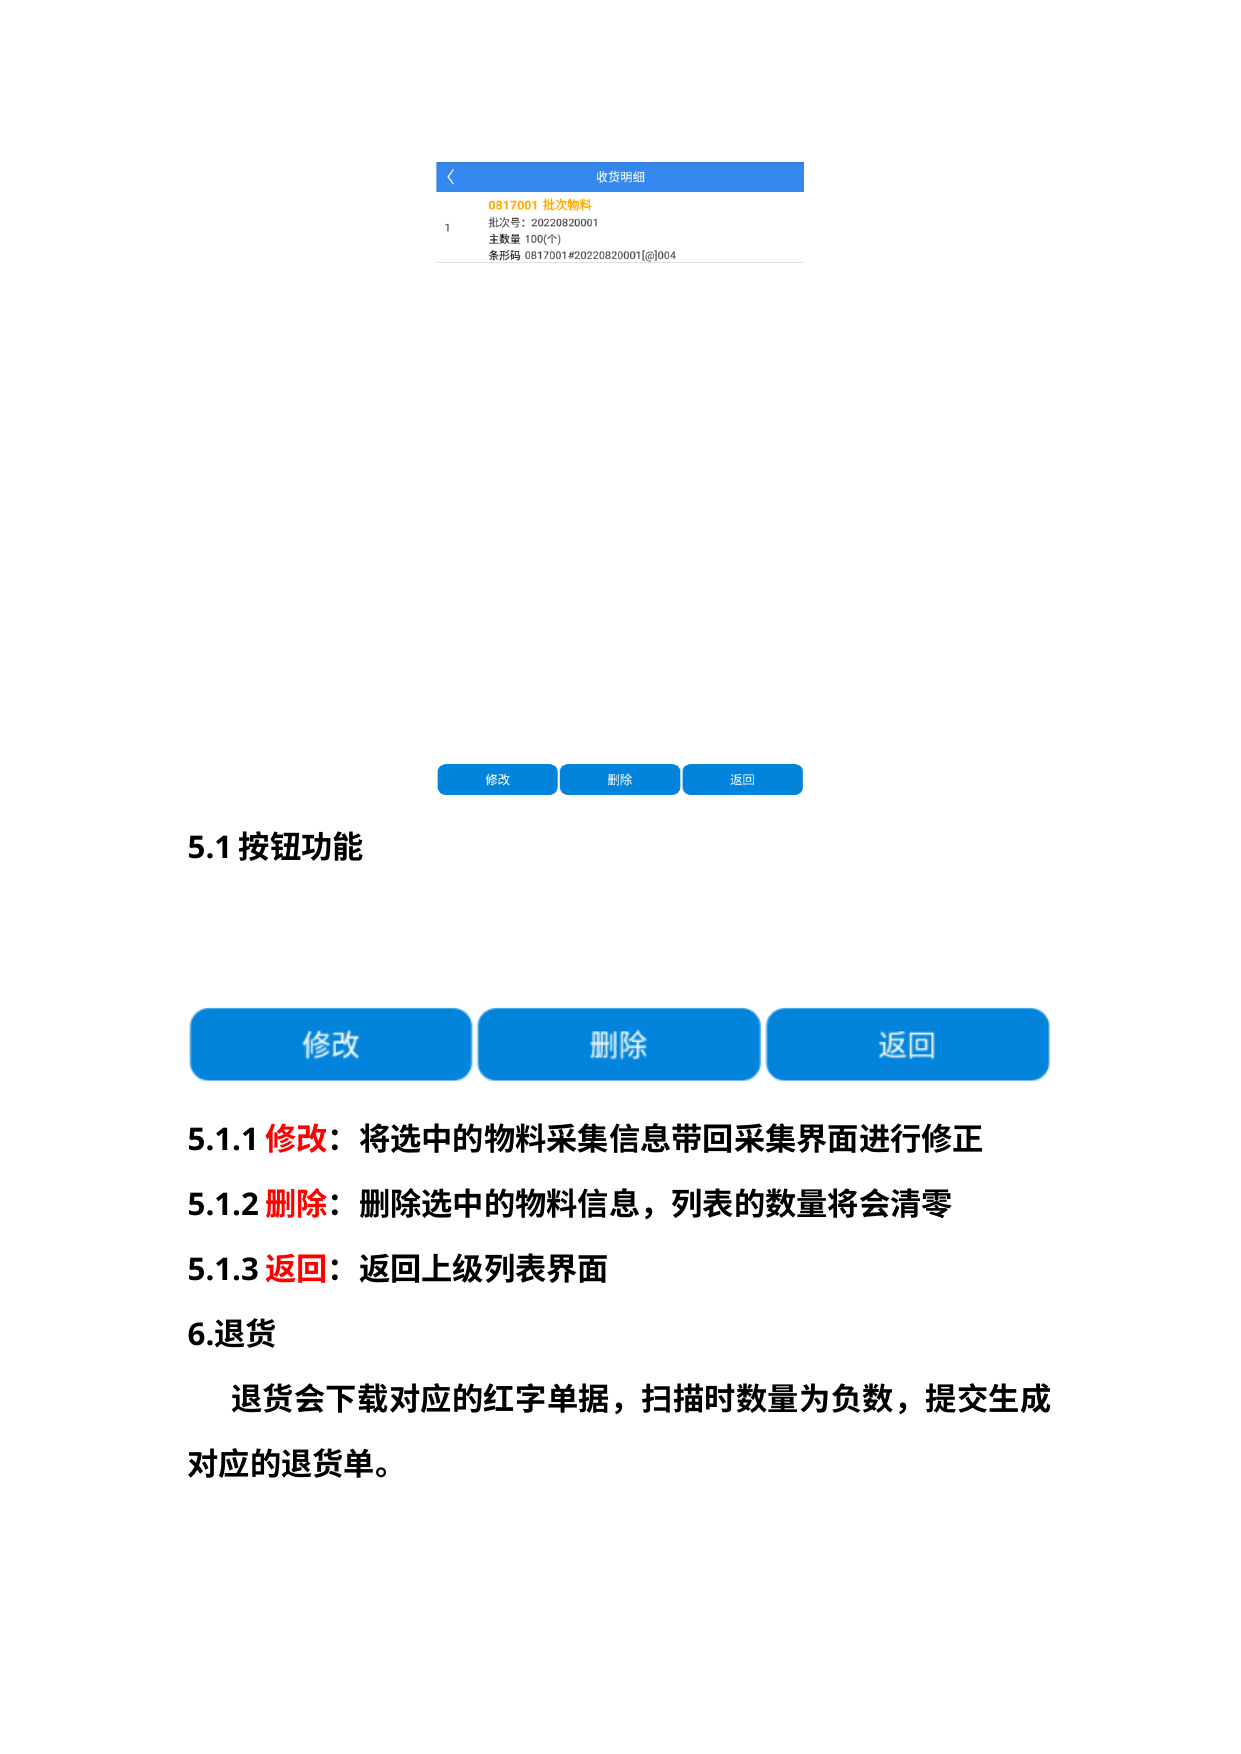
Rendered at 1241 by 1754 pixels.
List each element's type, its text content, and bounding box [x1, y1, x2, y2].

text 6.退货 [187, 1299, 1053, 1364]
picture [436, 162, 804, 797]
text 5.1按钮功能 [187, 812, 1053, 877]
picture [187, 877, 1053, 1087]
text 5.1.2删除：删除选中的物料信息，列表的数量将会清零 [187, 1169, 1053, 1234]
text 5.1.1修改：将选中的物料采集信息带回采集界面进行修正 [187, 1104, 1053, 1169]
text 退货会下载对应的红字单据，扫描时数量为负数，提交生成对应的退货单。 [187, 1364, 1053, 1494]
text 5.1.3返回：返回上级列表界面 [187, 1234, 1053, 1299]
